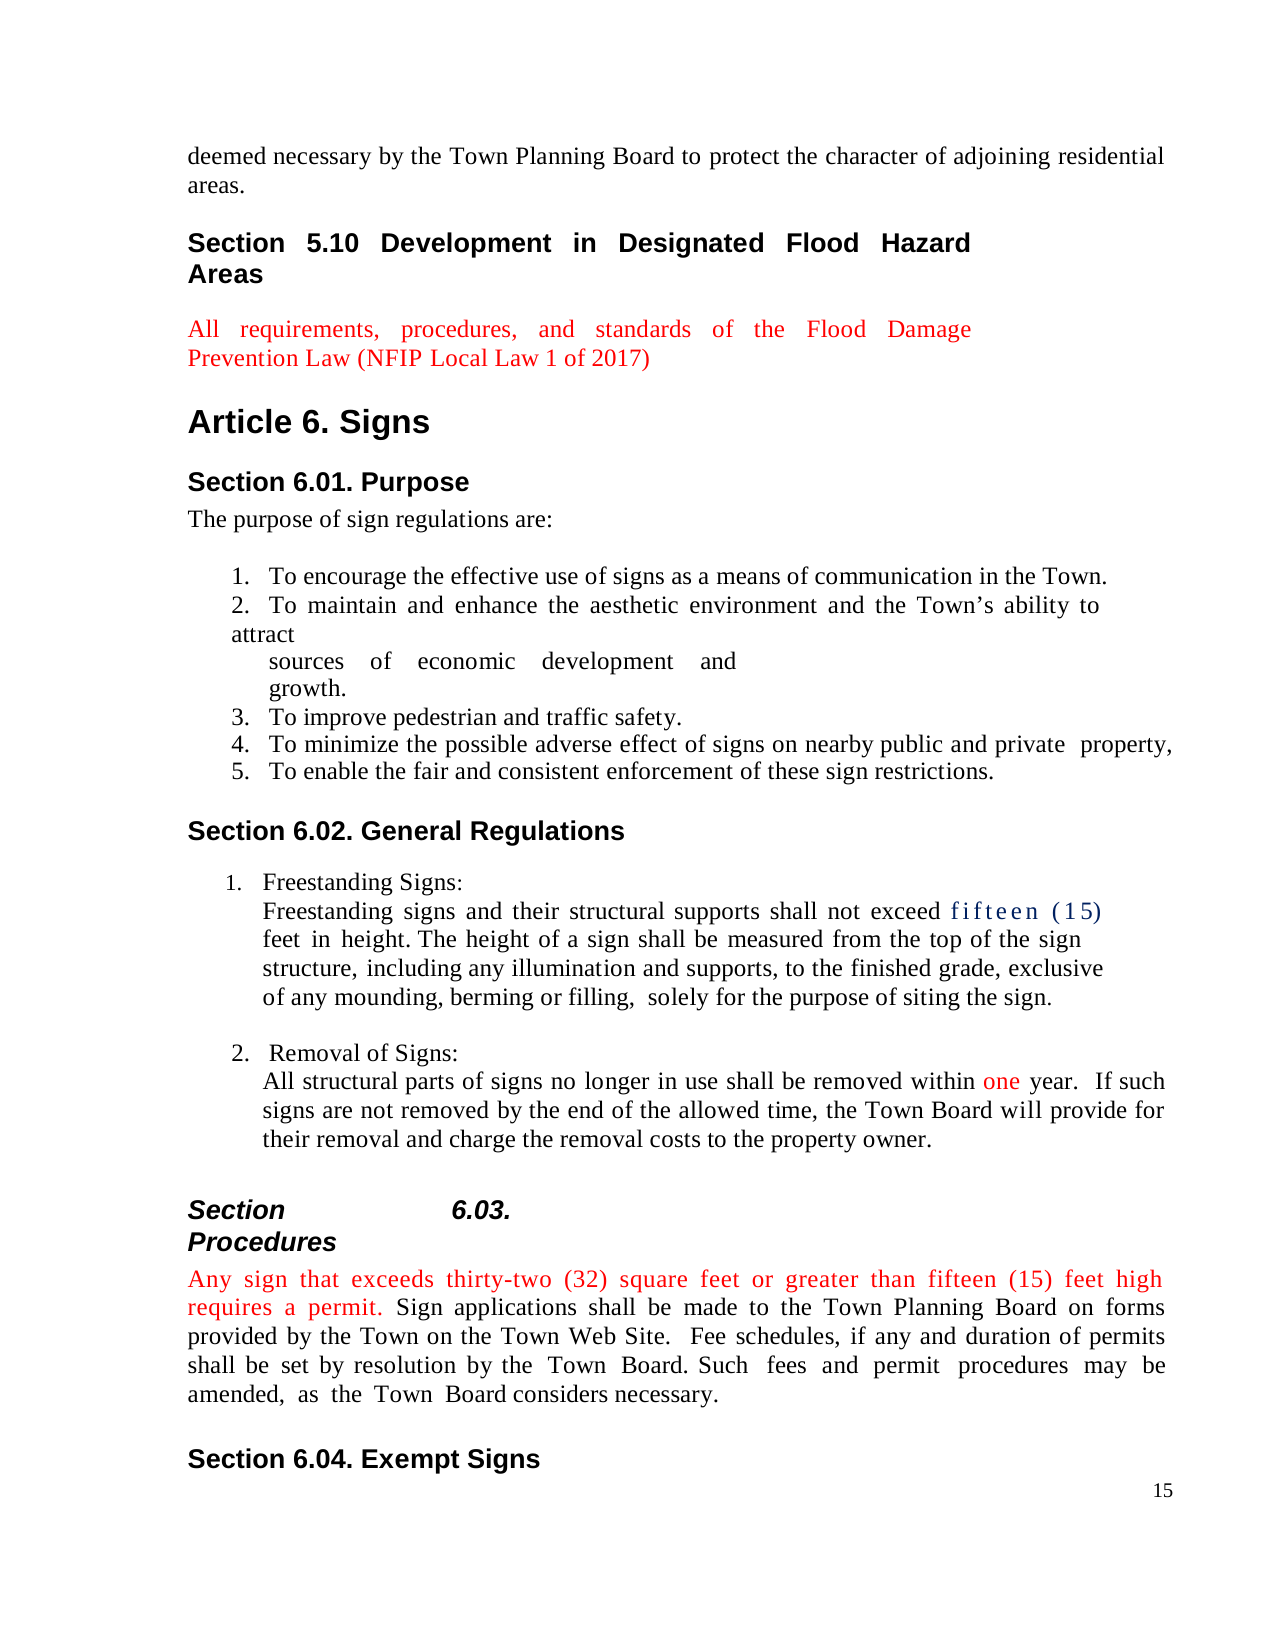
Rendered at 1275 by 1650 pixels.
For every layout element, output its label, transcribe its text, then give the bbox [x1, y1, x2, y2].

text Freestanding signs and their structural supports shall not exceed fifteen (15) feet in height. The height of a sign shall be measured from the top of the sign structure, including any illumination and supports, to the finished grade, exclusive of any mounding, berming or filling, solely for the purpose of siting the sign. [262, 896, 1127, 1011]
text 2. To maintain and enhance the aesthetic environment and the Town’s ability to attract [231, 590, 1173, 648]
text Section 6.01. Purpose [187, 466, 1173, 497]
text Any sign that exceeds thirty-two (32) square feet or greater than fifteen (15) feet high requires a permit. Sign applications shall be made to the Town Planning Board on forms provided by the Town on the Town Web Site. Fee schedules, if any and duration of permits shall be set by resolution by the Town Board. Such fees and permit procedures may be amended, as the Town Board considers necessary. [187, 1264, 1166, 1407]
text All requirements, procedures, and standards of the Flood Damage Prevention Law (NFIP Local Law 1 of 2017) [187, 314, 971, 371]
text sources of economic development and growth. [268, 648, 736, 702]
text 3. To improve pedestrian and traffic safety. [231, 702, 1173, 731]
text The purpose of sign regulations are: [187, 504, 1173, 532]
text 5. To enable the fair and consistent enforcement of these sign restrictions. [231, 758, 1173, 785]
text Section 6.03. Procedures [187, 1194, 511, 1257]
text 1. To encourage the effective use of signs as a means of communication in the Town. [231, 561, 1173, 590]
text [187, 141, 1165, 198]
text Section 6.04. Exempt Signs [187, 1443, 541, 1474]
text 2. Removal of Signs: [231, 1038, 1173, 1066]
text Section 5.10 Development in Designated Flood Hazard Areas [187, 227, 971, 290]
text 4. To minimize the possible adverse effect of signs on nearby public and private property, [231, 731, 1173, 758]
text Article 6. Signs [187, 402, 1173, 441]
text Section 6.02. General Regulations [187, 815, 1173, 846]
text All structural parts of signs no longer in use shall be removed within one year. If such signs are not removed by the end of the allowed time, the Town Board will provide for their removal and charge the removal costs to the property owner. [262, 1066, 1165, 1153]
text 1. Freestanding Signs: [225, 867, 1173, 896]
